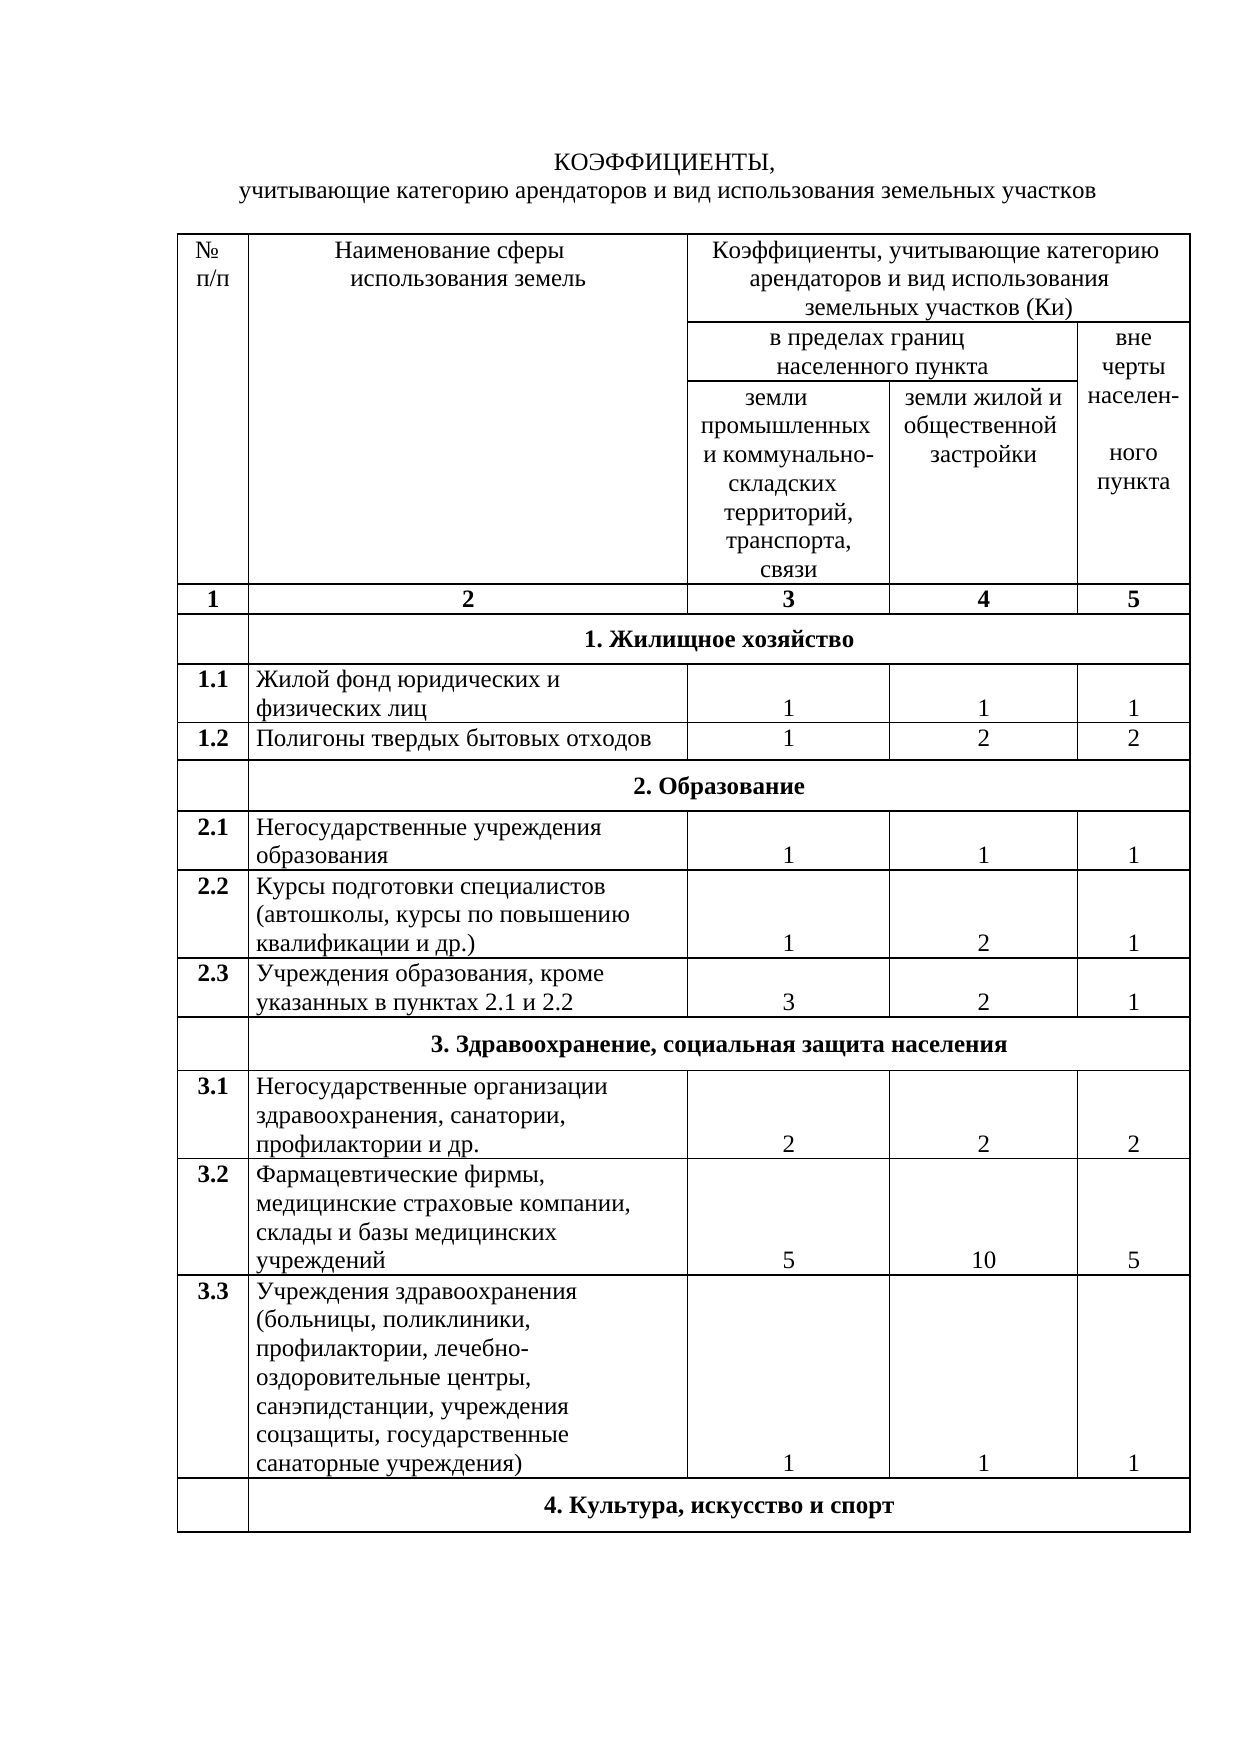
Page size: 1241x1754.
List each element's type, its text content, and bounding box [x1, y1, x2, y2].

table_cell 2.2 [178, 871, 248, 957]
table_cell 1.1 [178, 665, 248, 722]
table_cell 1 [688, 812, 889, 869]
table_cell 3 [688, 959, 889, 1016]
table_cell 1 [178, 585, 248, 613]
table_cell 2 [890, 1071, 1077, 1158]
table_cell 1 [1078, 959, 1189, 1016]
table_cell в пределах границ населенного пункта [688, 323, 1077, 380]
table_cell 1 [688, 665, 889, 722]
table_cell [178, 615, 248, 663]
table_cell 1. Жилищное хозяйство [249, 615, 1189, 663]
table_cell 4 [890, 585, 1077, 613]
table_cell Жилой фонд юридических и физических лиц [249, 665, 687, 722]
text учитывающие категорию арендаторов и вид использования земельных участков [177, 176, 1152, 204]
table_cell 1.2 [178, 723, 248, 759]
table_cell 1 [688, 871, 889, 957]
table_cell 2 [1078, 723, 1189, 759]
table_cell 2 [890, 723, 1077, 759]
table_cell 1 [688, 1276, 889, 1477]
table_cell 3. Здравоохранение, социальная защита населения [249, 1018, 1189, 1070]
table_cell 2 [688, 1071, 889, 1158]
table_header № п/п [178, 235, 248, 583]
table_cell 2.3 [178, 959, 248, 1016]
table_cell 2. Образование [249, 761, 1189, 810]
table_cell Негосударственные организации здравоохранения, санатории, профилактории и др. [249, 1071, 687, 1158]
table_cell 2 [1078, 1071, 1189, 1158]
table_cell земли промышленных и коммунально- складских территорий, транспорта, связи [688, 382, 889, 583]
table_cell 2 [249, 585, 687, 613]
table_cell 2 [890, 959, 1077, 1016]
table_cell 1 [1078, 1276, 1189, 1477]
text КОЭФФИЦИЕНТЫ, [177, 147, 1152, 176]
table_cell [178, 761, 248, 810]
table_cell 1 [1078, 871, 1189, 957]
table_cell 3.2 [178, 1159, 248, 1274]
table_cell 3.1 [178, 1071, 248, 1158]
table_cell вне черты населен- ного пункта [1078, 323, 1189, 583]
table_cell Полигоны твердых бытовых отходов [249, 723, 687, 759]
table_cell Фармацевтические фирмы, медицинские страховые компании, склады и базы медицинских учреждений [249, 1159, 687, 1274]
table_cell 1 [1078, 665, 1189, 722]
table_cell 2.1 [178, 812, 248, 869]
table_cell 3.3 [178, 1276, 248, 1477]
table_cell Учреждения здравоохранения (больницы, поликлиники, профилактории, лечебно-оздоровительные центры, санэпидстанции, учреждения соцзащиты, государственные санаторные учреждения) [249, 1276, 687, 1477]
table_cell земли жилой и общественной застройки [890, 382, 1077, 583]
table_cell Учреждения образования, кроме указанных в пунктах 2.1 и 2.2 [249, 959, 687, 1016]
table_cell 5 [688, 1159, 889, 1274]
table_cell 1 [688, 723, 889, 759]
table_cell 1 [890, 812, 1077, 869]
table_cell Негосударственные учреждения образования [249, 812, 687, 869]
table_header Наименование сферы использования земель [249, 235, 687, 583]
table_cell 4. Культура, искусство и спорт [249, 1479, 1189, 1531]
table_cell 1 [890, 1276, 1077, 1477]
table_cell 3 [688, 585, 889, 613]
table_cell 1 [890, 665, 1077, 722]
table_cell [178, 1479, 248, 1531]
table_cell 5 [1078, 1159, 1189, 1274]
table_cell 2 [890, 871, 1077, 957]
table_cell [178, 1018, 248, 1070]
table_cell 5 [1078, 585, 1189, 613]
table_cell 1 [1078, 812, 1189, 869]
table_cell 10 [890, 1159, 1077, 1274]
table_header Коэффициенты, учитывающие категорию арендаторов и вид использования земельных участков (Ки) [688, 235, 1189, 321]
table_cell Курсы подготовки специалистов (автошколы, курсы по повышению квалификации и др.) [249, 871, 687, 957]
